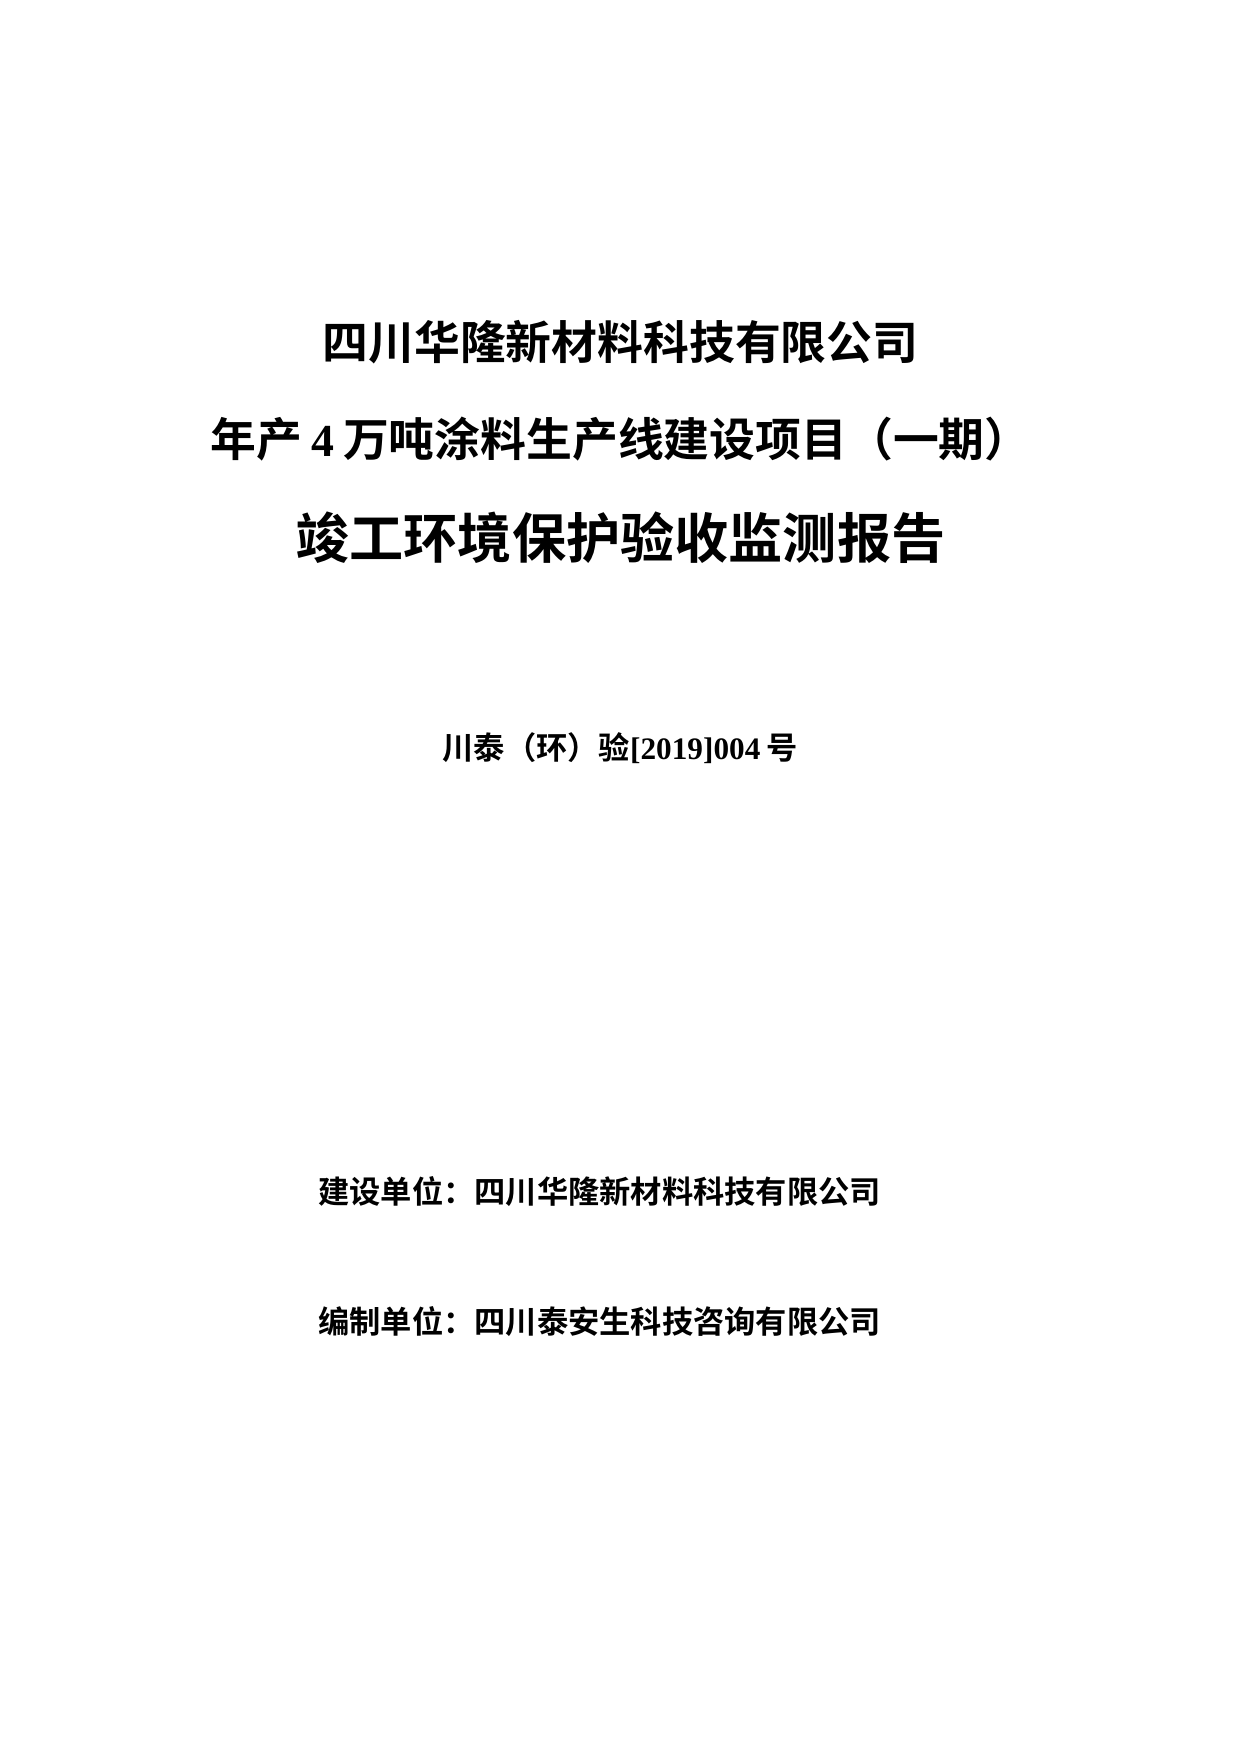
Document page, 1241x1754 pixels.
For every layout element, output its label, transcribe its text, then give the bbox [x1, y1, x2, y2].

text 建设单位：四川华隆新材料科技有限公司 [130, 1157, 1110, 1222]
text 年产4万吨涂料生产线建设项目（一期） [130, 388, 1110, 486]
text 四川华隆新材料科技有限公司 [130, 291, 1110, 388]
text 川泰（环）验[2019]004号 [130, 713, 1110, 778]
text 竣工环境保护验收监测报告 [130, 486, 1110, 583]
text 编制单位：四川泰安生科技咨询有限公司 [130, 1287, 1110, 1352]
